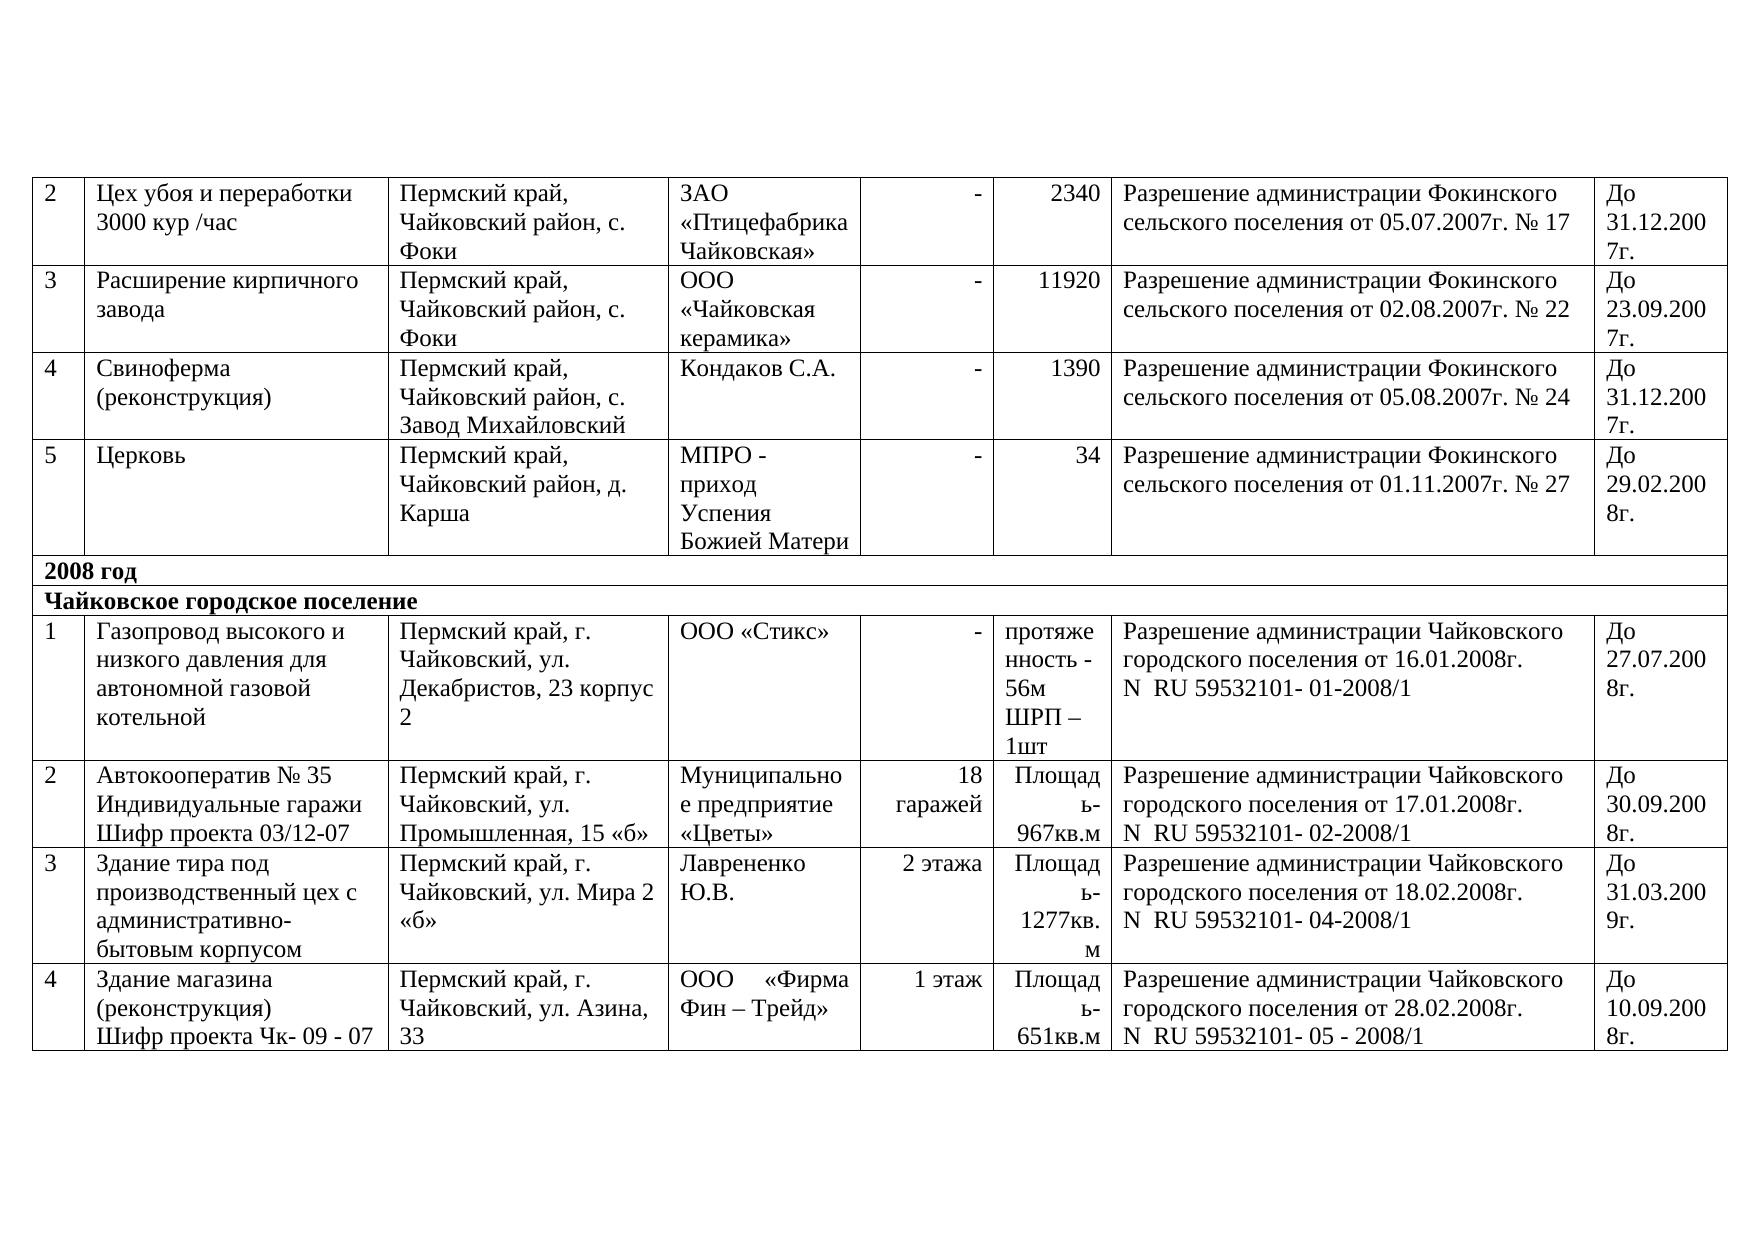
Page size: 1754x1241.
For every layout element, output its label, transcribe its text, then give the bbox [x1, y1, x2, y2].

table_cell До 23.09.2007г. [1595, 266, 1727, 352]
table_cell - [861, 266, 993, 352]
table_cell Разрешение администрации Чайковского городского поселения от 17.01.2008г. N RU 59532101- 02-2008/1 [1112, 761, 1594, 847]
table_cell Здание магазина (реконструкция) Шифр проекта Чк- 09 - 07 [85, 964, 388, 1050]
table_cell Расширение кирпичного завода [85, 266, 388, 352]
table_cell - [861, 178, 993, 264]
table_cell 2 [33, 761, 84, 847]
table_cell ЗАО «Птицефабрика Чайковская» [669, 178, 860, 264]
table_cell Церковь [85, 440, 388, 555]
table_cell Пермский край, Чайковский район, с. Фоки [389, 178, 668, 264]
table_cell 3 [33, 848, 84, 963]
table_cell Разрешение администрации Фокинского сельского поселения от 05.08.2007г. № 24 [1112, 353, 1594, 439]
table_cell До 10.09.2008г. [1595, 964, 1727, 1050]
table_cell До 29.02.2008г. [1595, 440, 1727, 555]
table_cell Кондаков С.А. [669, 353, 860, 439]
table_cell До 27.07.2008г. [1595, 616, 1727, 759]
table_cell Газопровод высокого и низкого давления для автономной газовой котельной [85, 616, 388, 759]
table_cell Лаврененко Ю.В. [669, 848, 860, 963]
table_cell Пермский край, г. Чайковский, ул. Мира 2 «б» [389, 848, 668, 963]
table_cell Пермский край, г. Чайковский, ул. Азина, 33 [389, 964, 668, 1050]
table_cell ООО «Фирма Фин – Трейд» [669, 964, 860, 1050]
table_cell - [861, 440, 993, 555]
table_cell 5 [33, 440, 84, 555]
table_cell Пермский край, Чайковский район, с. Завод Михайловский [389, 353, 668, 439]
table_cell 4 [33, 353, 84, 439]
table_cell - [861, 616, 993, 759]
table_cell Свиноферма (реконструкция) [85, 353, 388, 439]
table_cell Пермский край, Чайковский район, д. Карша [389, 440, 668, 555]
table_cell МПРО - приход Успения Божией Матери [669, 440, 860, 555]
table_cell Пермский край, г. Чайковский, ул. Промышленная, 15 «б» [389, 761, 668, 847]
table_cell До 31.03.2009г. [1595, 848, 1727, 963]
table_cell 2008 год [33, 556, 1727, 585]
table_cell 2340 [994, 178, 1111, 264]
table_cell 1 [33, 616, 84, 759]
table_cell - [861, 353, 993, 439]
table_cell Разрешение администрации Чайковского городского поселения от 18.02.2008г. N RU 59532101- 04-2008/1 [1112, 848, 1594, 963]
table_cell Здание тира под производственный цех с административно-бытовым корпусом [85, 848, 388, 963]
table_cell До 31.12.2007г. [1595, 353, 1727, 439]
table_cell Площадь-967кв.м [994, 761, 1111, 847]
table_cell протяженность -56м ШРП – 1шт [994, 616, 1111, 759]
table_cell Цех убоя и переработки 3000 кур /час [85, 178, 388, 264]
table_cell Разрешение администрации Фокинского сельского поселения от 05.07.2007г. № 17 [1112, 178, 1594, 264]
table_cell Разрешение администрации Чайковского городского поселения от 16.01.2008г. N RU 59532101- 01-2008/1 [1112, 616, 1594, 759]
table_cell 3 [33, 266, 84, 352]
table_cell 1390 [994, 353, 1111, 439]
table_cell Разрешение администрации Фокинского сельского поселения от 01.11.2007г. № 27 [1112, 440, 1594, 555]
table_cell Разрешение администрации Фокинского сельского поселения от 02.08.2007г. № 22 [1112, 266, 1594, 352]
table_cell Пермский край, Чайковский район, с. Фоки [389, 266, 668, 352]
table_cell До 30.09.2008г. [1595, 761, 1727, 847]
table_cell Муниципальное предприятие «Цветы» [669, 761, 860, 847]
table_cell Площадь-1277кв.м [994, 848, 1111, 963]
table_cell Площадь-651кв.м [994, 964, 1111, 1050]
table_cell 34 [994, 440, 1111, 555]
table_cell Пермский край, г. Чайковский, ул. Декабристов, 23 корпус 2 [389, 616, 668, 759]
table_cell Разрешение администрации Чайковского городского поселения от 28.02.2008г. N RU 59532101- 05 - 2008/1 [1112, 964, 1594, 1050]
table_cell 2 [33, 178, 84, 264]
table_cell ООО «Стикс» [669, 616, 860, 759]
table_cell 1 этаж [861, 964, 993, 1050]
table_cell ООО «Чайковская керамика» [669, 266, 860, 352]
table_cell 18 гаражей [861, 761, 993, 847]
table_cell 2 этажа [861, 848, 993, 963]
table_cell 11920 [994, 266, 1111, 352]
table_cell Чайковское городское поселение [33, 586, 1727, 615]
table_cell До 31.12.2007г. [1595, 178, 1727, 264]
table_cell Автокооператив № 35 Индивидуальные гаражи Шифр проекта 03/12-07 [85, 761, 388, 847]
table_cell 4 [33, 964, 84, 1050]
